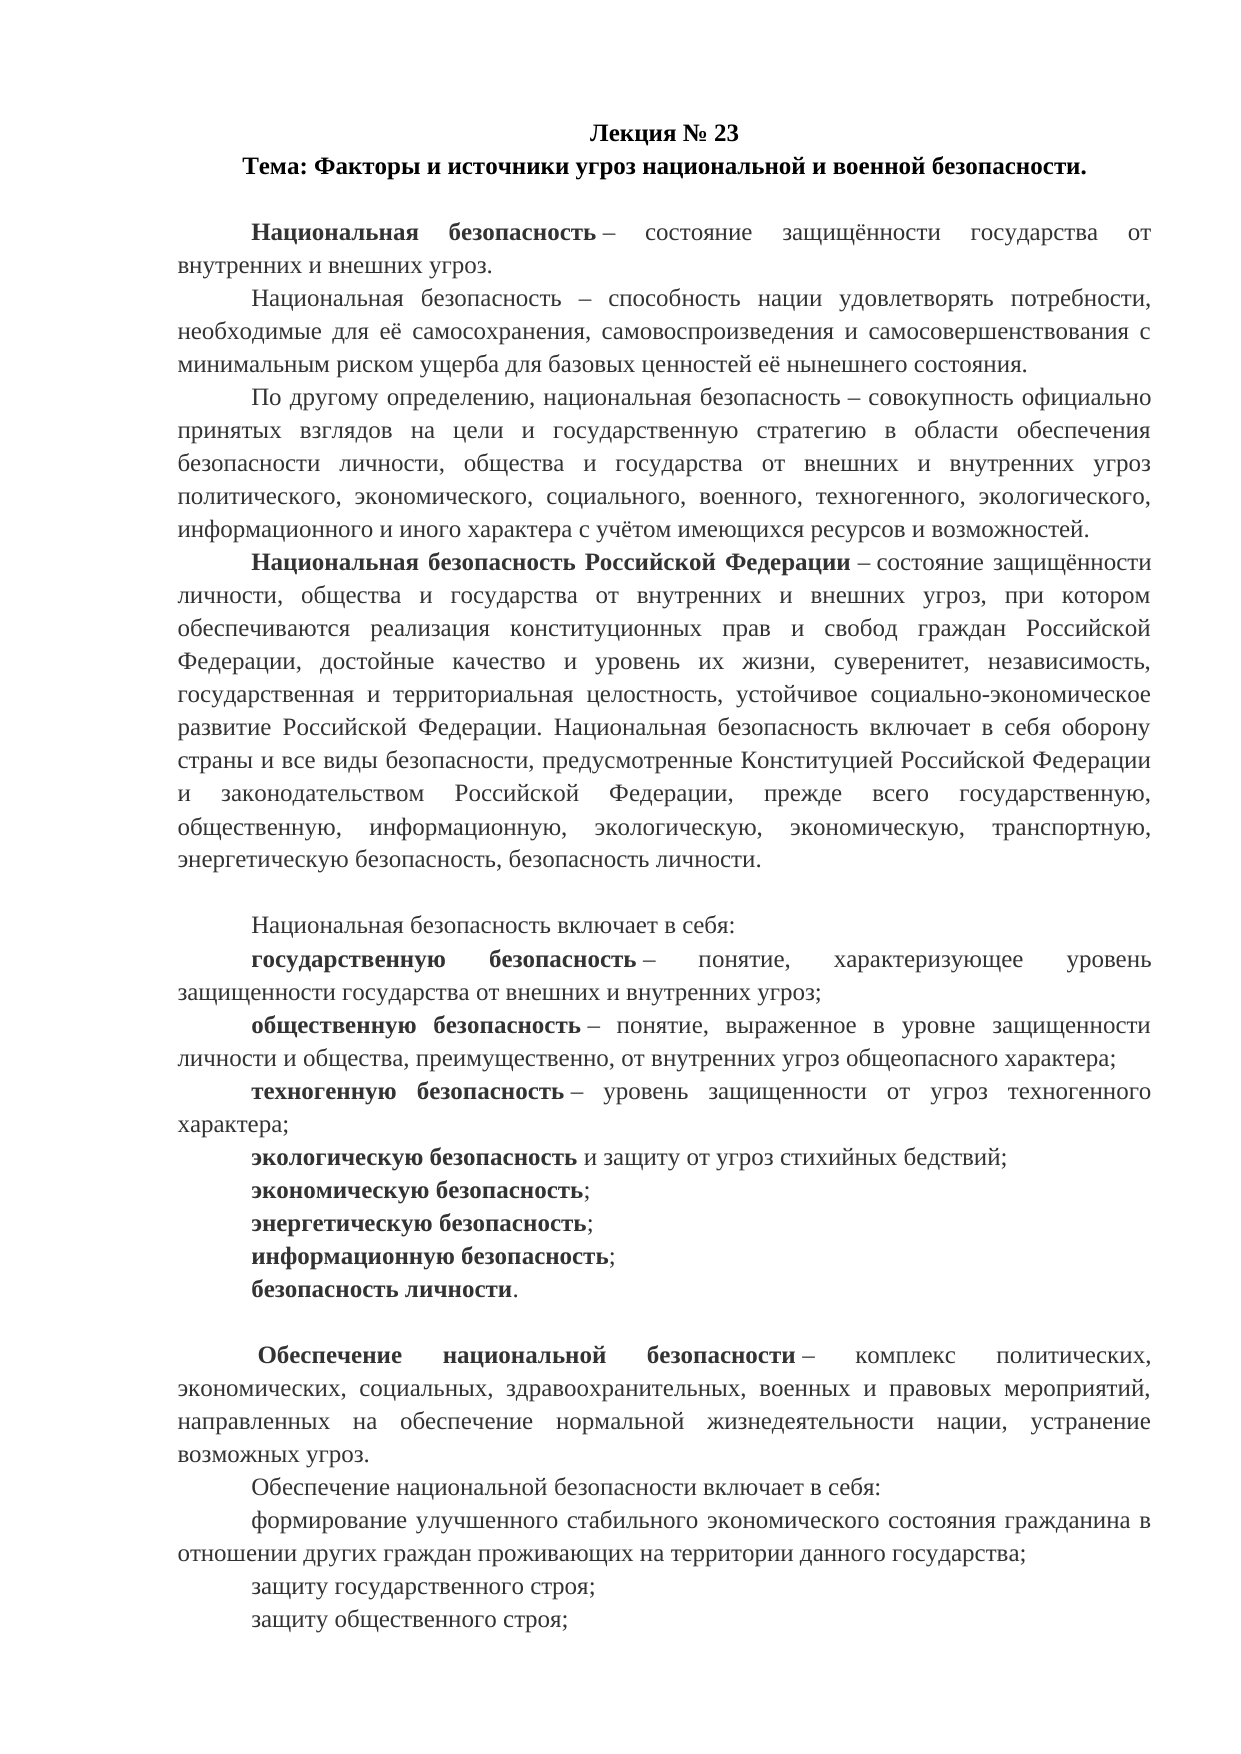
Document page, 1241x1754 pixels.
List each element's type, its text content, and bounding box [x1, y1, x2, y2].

text информационную безопасность; [177, 1241, 1152, 1269]
text государственную безопасность – понятие, характеризующее уровень защищенности государства от внешних и внутренних угроз; [177, 944, 1152, 1005]
text техногенную безопасность – уровень защищенности от угроз техногенного характера; [177, 1076, 1152, 1137]
text Лекция № 23 [177, 118, 1152, 147]
text Национальная безопасность Российской Федерации – состояние защищённости личности, общества и государства от внутренних и внешних угроз, при котором обеспечиваются реализация конституционных прав и свобод граждан Российской Федерации, достойные качество и уровень их жизни, суверенитет, независимость, государственная и территориальная целостность, устойчивое социально-экономическое развитие Российской Федерации. Национальная безопасность включает в себя оборону страны и все виды безопасности, предусмотренные Конституцией Российской Федерации и законодательством Российской Федерации, прежде всего государственную, общественную, информационную, экологическую, экономическую, транспортную, энергетическую безопасность, безопасность личности. [177, 547, 1152, 873]
text Национальная безопасность – состояние защищённости государства от внутренних и внешних угроз. [177, 217, 1152, 279]
text Тема: Факторы и источники угроз национальной и военной безопасности. [177, 151, 1152, 180]
text По другому определению, национальная безопасность – совокупность официально принятых взглядов на цели и государственную стратегию в области обеспечения безопасности личности, общества и государства от внешних и внутренних угроз политического, экономического, социального, военного, техногенного, экологического, информационного и иного характера с учётом имеющихся ресурсов и возможностей. [177, 382, 1152, 543]
text Национальная безопасность – способность нации удовлетворять потребности, необходимые для её самосохранения, самовоспроизведения и самосовершенствования с минимальным риском ущерба для базовых ценностей её нынешнего состояния. [177, 283, 1152, 378]
text экологическую безопасность и защиту от угроз стихийных бедствий; [177, 1142, 1152, 1171]
text Обеспечение национальной безопасности включает в себя: [177, 1472, 1152, 1501]
text энергетическую безопасность; [177, 1208, 1152, 1237]
text Обеспечение национальной безопасности – комплекс политических, экономических, социальных, здравоохранительных, военных и правовых мероприятий, направленных на обеспечение нормальной жизнедеятельности нации, устранение возможных угроз. [177, 1340, 1152, 1468]
text защиту общественного строя; [177, 1604, 1152, 1633]
text защиту государственного строя; [177, 1571, 1152, 1600]
text общественную безопасность – понятие, выраженное в уровне защищенности личности и общества, преимущественно, от внутренних угроз общеопасного характера; [177, 1010, 1152, 1071]
text безопасность личности. [177, 1274, 1152, 1303]
text формирование улучшенного стабильного экономического состояния гражданина в отношении других граждан проживающих на территории данного государства; [177, 1505, 1152, 1567]
text Национальная безопасность включает в себя: [177, 911, 1152, 939]
text экономическую безопасность; [177, 1175, 1152, 1203]
